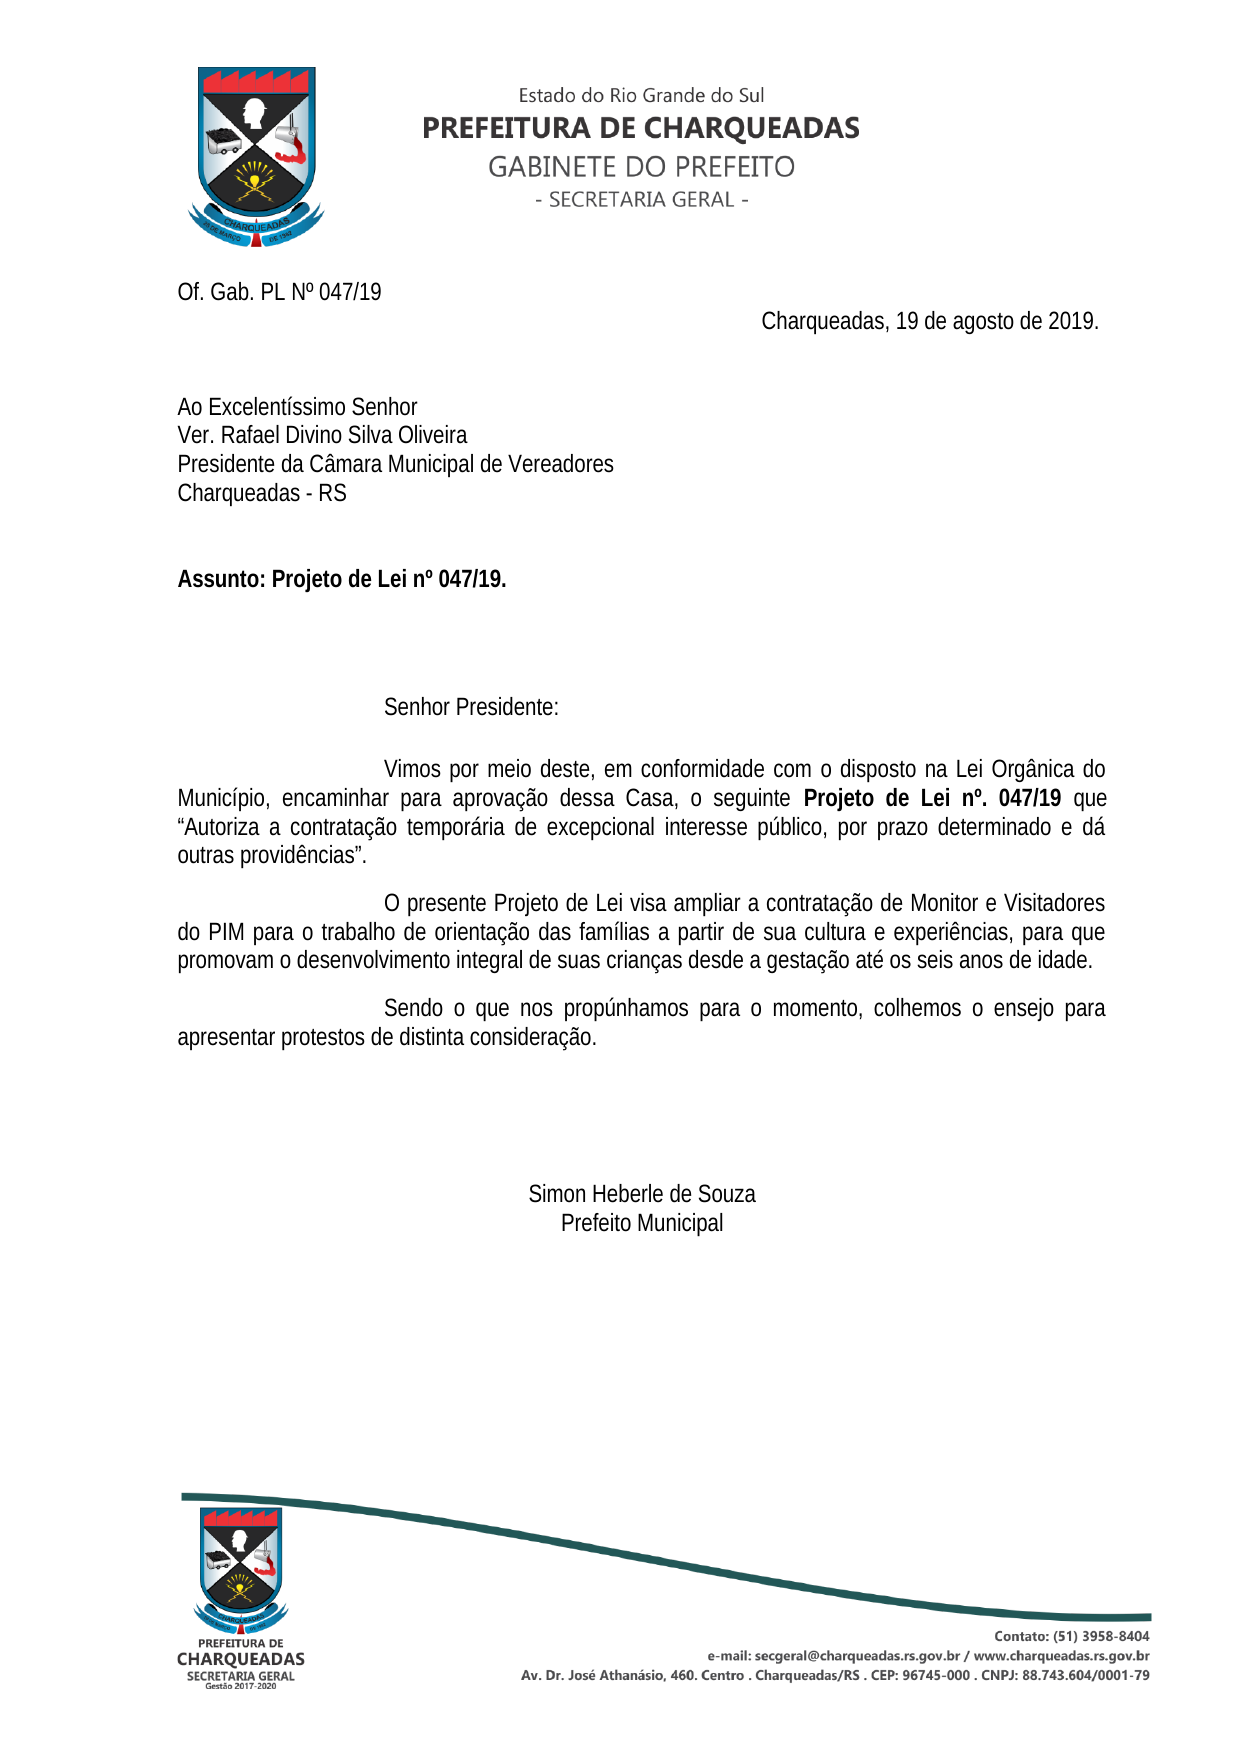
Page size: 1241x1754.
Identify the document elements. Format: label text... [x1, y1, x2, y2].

picture [424, 87, 859, 207]
text Charqueadas - RS [177, 477, 1107, 506]
text Prefeito Municipal [177, 1208, 1107, 1237]
text Senhor Presidente: [177, 692, 1107, 721]
text Assunto: Projeto de Lei nº 047/19. [177, 563, 1107, 592]
text Vimos por meio deste, em conformidade com o disposto na Lei Orgânica do Município, encaminhar para aprovação dessa Casa, o seguinte Projeto de Lei nº. 047/19 que “Autoriza a contratação temporária de excepcional interesse público, por prazo determinado e dá outras providências”. [177, 754, 1107, 869]
text Charqueadas, 19 de agosto de 2019. [148, 306, 1107, 334]
picture [204, 95, 308, 211]
text Ao Excelentíssimo Senhor [177, 392, 1107, 420]
text Simon Heberle de Souza [177, 1179, 1107, 1208]
picture [165, 67, 347, 252]
text Ver. Rafael Divino Silva Oliveira [177, 420, 1107, 449]
text Of. Gab. PL Nº 047/19 [177, 277, 1107, 306]
text O presente Projeto de Lei visa ampliar a contratação de Monitor e Visitadores do PIM para o trabalho de orientação das famílias a partir de sua cultura e experiências, para que promovam o desenvolvimento integral de suas crianças desde a gestação até os seis anos de idade. [177, 888, 1107, 974]
text Presidente da Câmara Municipal de Vereadores [177, 449, 1107, 477]
text Sendo o que nos propúnhamos para o momento, colhemos o ensejo para apresentar protestos de distinta consideração. [177, 993, 1107, 1051]
picture [177, 1492, 1152, 1689]
